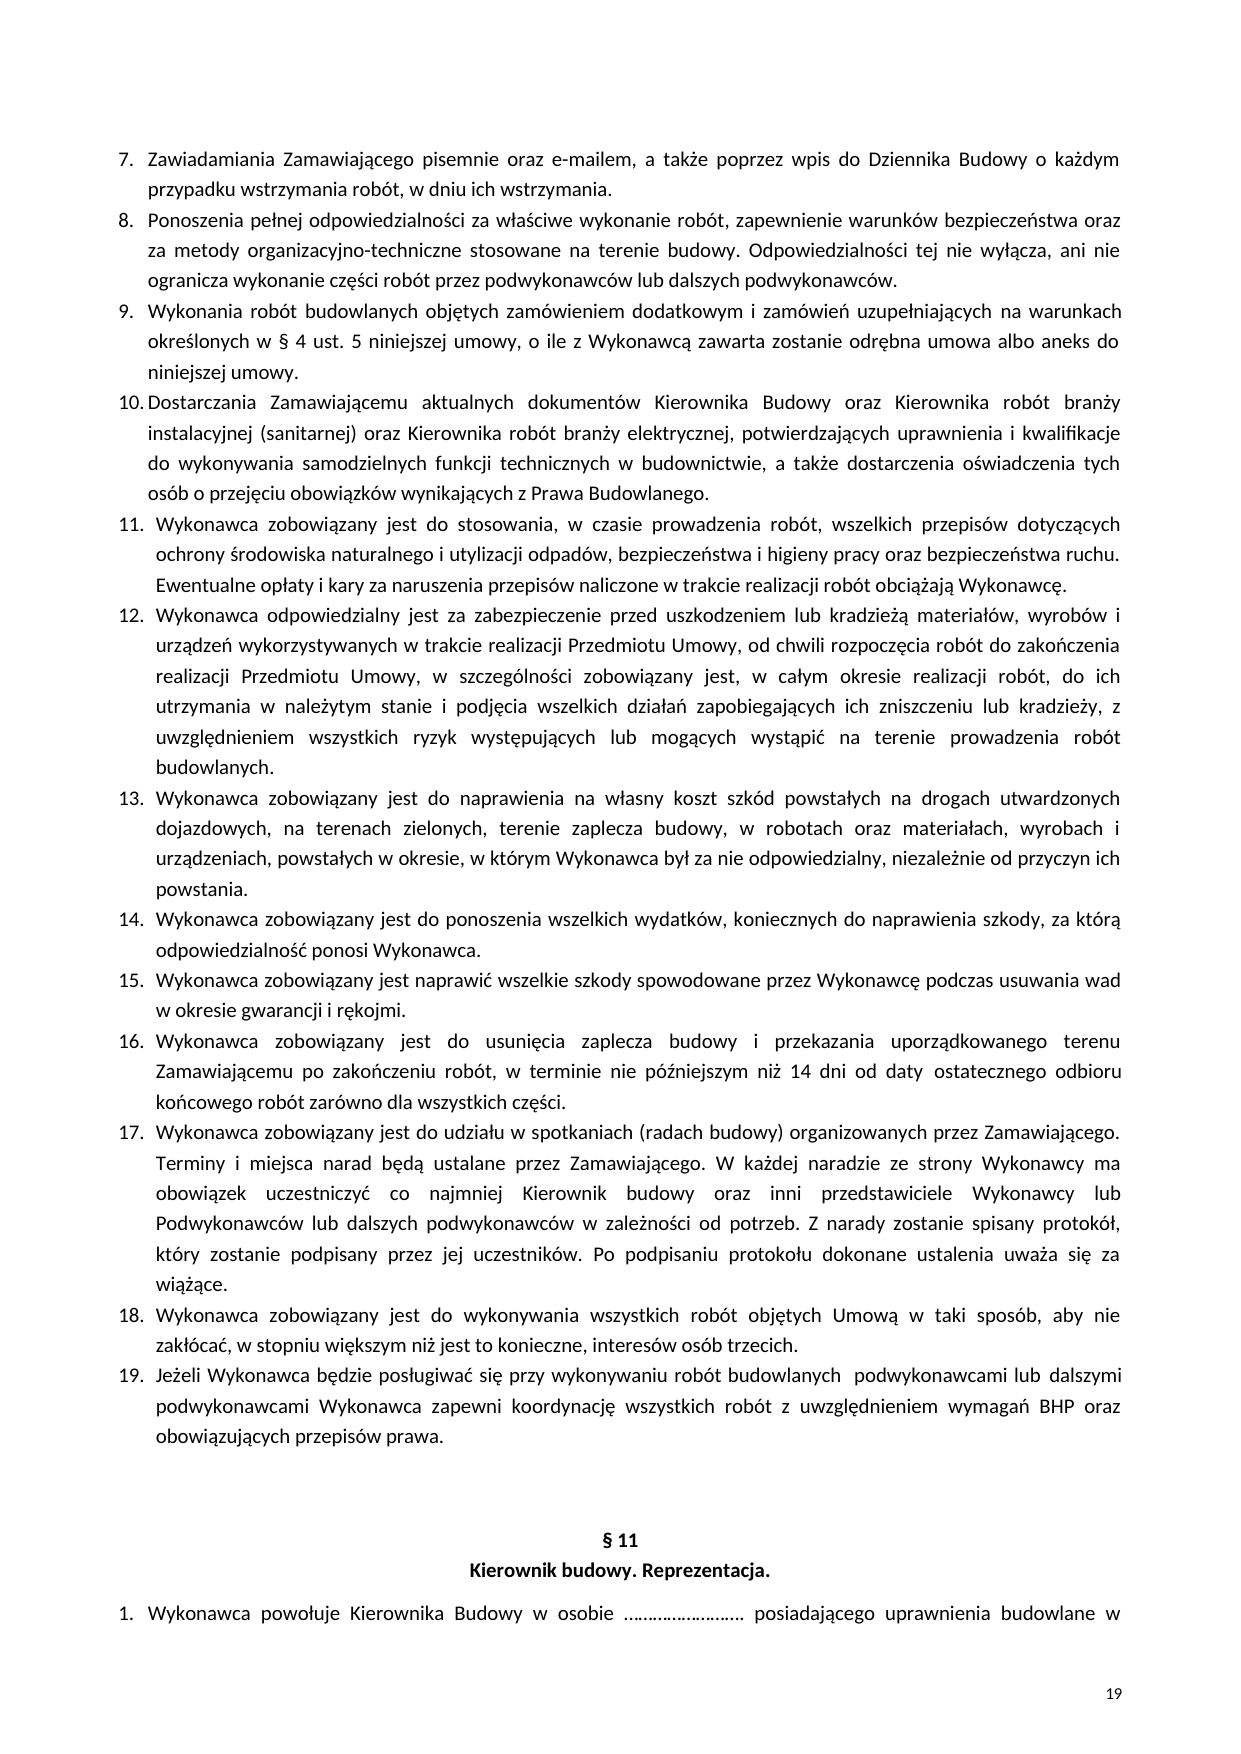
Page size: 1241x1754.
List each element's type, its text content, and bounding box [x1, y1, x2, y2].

list Zawiadamiania Zamawiającego pisemnie oraz e-mailem, a także poprzez wpis do Dziennika Budowy o każdym przypadku wstrzymania robót, w dniu ich wstrzymania. [118, 146, 1122, 202]
text Kierownik budowy. Reprezentacja. [118, 1557, 1122, 1583]
list Wykonawca zobowiązany jest do ponoszenia wszelkich wydatków, koniecznych do naprawienia szkody, za którą odpowiedzialność ponosi Wykonawca. [118, 906, 1122, 962]
list Wykonawca zobowiązany jest do wykonywania wszystkich robót objętych Umową w taki sposób, aby nie zakłócać, w stopniu większym niż jest to konieczne, interesów osób trzecich. [118, 1302, 1122, 1358]
list Wykonawca odpowiedzialny jest za zabezpieczenie przed uszkodzeniem lub kradzieżą materiałów, wyrobów i urządzeń wykorzystywanych w trakcie realizacji Przedmiotu Umowy, od chwili rozpoczęcia robót do zakończenia realizacji Przedmiotu Umowy, w szczególności zobowiązany jest, w całym okresie realizacji robót, do ich utrzymania w należytym stanie i podjęcia wszelkich działań zapobiegających ich zniszczeniu lub kradzieży, z uwzględnieniem wszystkich ryzyk występujących lub mogących wystąpić na terenie prowadzenia robót budowlanych. [118, 602, 1122, 780]
list Wykonania robót budowlanych objętych zamówieniem dodatkowym i zamówień uzupełniających na warunkach określonych w § 4 ust. 5 niniejszej umowy, o ile z Wykonawcą zawarta zostanie odrębna umowa albo aneks do niniejszej umowy. [118, 298, 1122, 384]
text § 11 [118, 1527, 1122, 1552]
list Jeżeli Wykonawca będzie posługiwać się przy wykonywaniu robót budowlanych podwykonawcami lub dalszymi podwykonawcami Wykonawca zapewni koordynację wszystkich robót z uwzględnieniem wymagań BHP oraz obowiązujących przepisów prawa. [118, 1363, 1122, 1449]
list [118, 1600, 1122, 1626]
list Ponoszenia pełnej odpowiedzialności za właściwe wykonanie robót, zapewnienie warunków bezpieczeństwa oraz za metody organizacyjno-techniczne stosowane na terenie budowy. Odpowiedzialności tej nie wyłącza, ani nie ogranicza wykonanie części robót przez podwykonawców lub dalszych podwykonawców. [118, 207, 1122, 293]
list Wykonawca zobowiązany jest do stosowania, w czasie prowadzenia robót, wszelkich przepisów dotyczących ochrony środowiska naturalnego i utylizacji odpadów, bezpieczeństwa i higieny pracy oraz bezpieczeństwa ruchu. Ewentualne opłaty i kary za naruszenia przepisów naliczone w trakcie realizacji robót obciążają Wykonawcę. [118, 511, 1122, 597]
list Dostarczania Zamawiającemu aktualnych dokumentów Kierownika Budowy oraz Kierownika robót branży instalacyjnej (sanitarnej) oraz Kierownika robót branży elektrycznej, potwierdzających uprawnienia i kwalifikacje do wykonywania samodzielnych funkcji technicznych w budownictwie, a także dostarczenia oświadczenia tych osób o przejęciu obowiązków wynikających z Prawa Budowlanego. [118, 389, 1122, 506]
list Wykonawca zobowiązany jest do udziału w spotkaniach (radach budowy) organizowanych przez Zamawiającego. Terminy i miejsca narad będą ustalane przez Zamawiającego. W każdej naradzie ze strony Wykonawcy ma obowiązek uczestniczyć co najmniej Kierownik budowy oraz inni przedstawiciele Wykonawcy lub Podwykonawców lub dalszych podwykonawców w zależności od potrzeb. Z narady zostanie spisany protokół, który zostanie podpisany przez jej uczestników. Po podpisaniu protokołu dokonane ustalenia uważa się za wiążące. [118, 1119, 1122, 1297]
list Wykonawca zobowiązany jest do naprawienia na własny koszt szkód powstałych na drogach utwardzonych dojazdowych, na terenach zielonych, terenie zaplecza budowy, w robotach oraz materiałach, wyrobach i urządzeniach, powstałych w okresie, w którym Wykonawca był za nie odpowiedzialny, niezależnie od przyczyn ich powstania. [118, 785, 1122, 901]
list Wykonawca zobowiązany jest naprawić wszelkie szkody spowodowane przez Wykonawcę podczas usuwania wad w okresie gwarancji i rękojmi. [118, 967, 1122, 1023]
list Wykonawca zobowiązany jest do usunięcia zaplecza budowy i przekazania uporządkowanego terenu Zamawiającemu po zakończeniu robót, w terminie nie późniejszym niż 14 dni od daty ostatecznego odbioru końcowego robót zarówno dla wszystkich części. [118, 1028, 1122, 1114]
